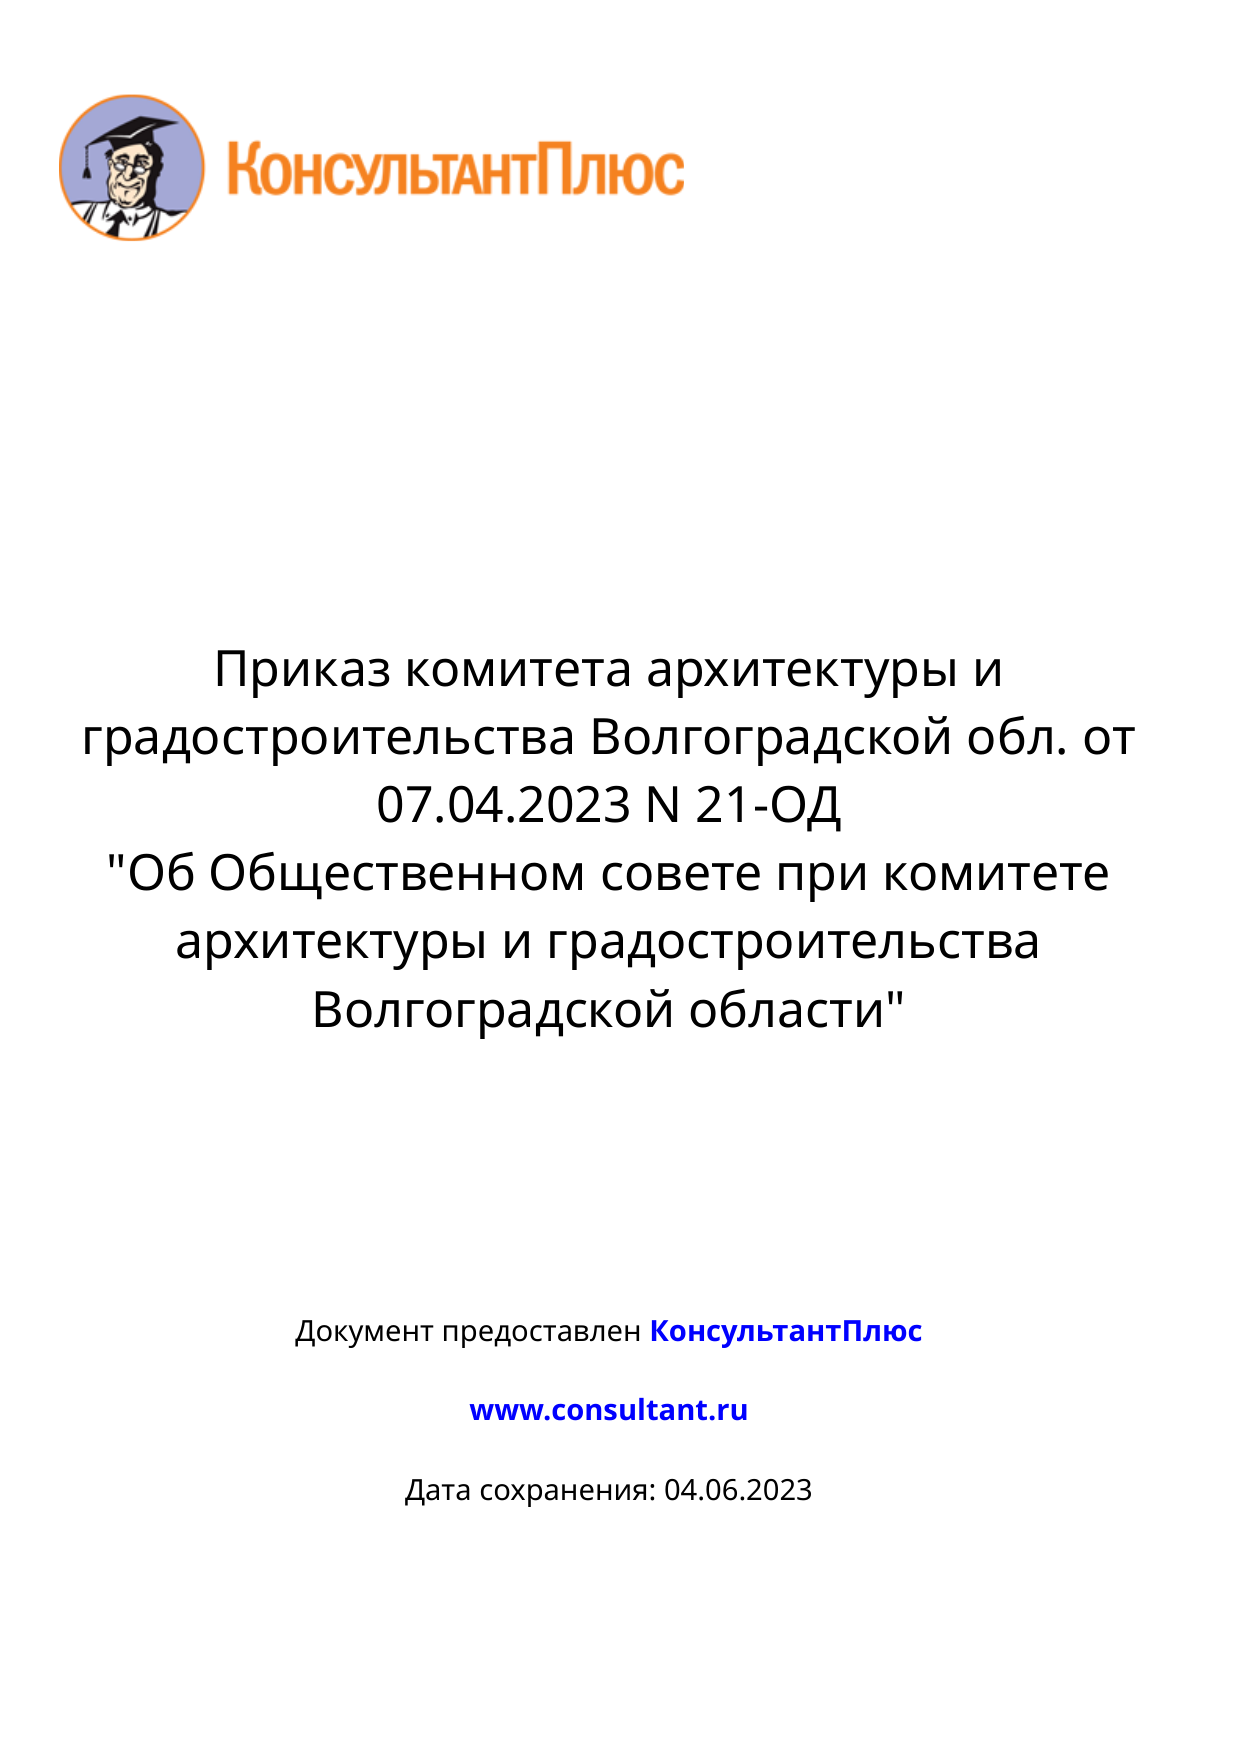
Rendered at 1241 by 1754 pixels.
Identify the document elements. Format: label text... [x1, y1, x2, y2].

table_header [51, 88, 1167, 403]
picture [59, 93, 684, 243]
table_cell Документ предоставлен КонсультантПлюс www.consultant.ru Дата сохранения: 04.06.2023 [51, 1272, 1167, 1587]
table_cell Приказ комитета архитектуры и градостроительства Волгоградской обл. от 07.04.2023 N 21-ОД "Об Общественном совете при комитете архитектуры и градостроительства Волгоградской области" [51, 403, 1167, 1272]
